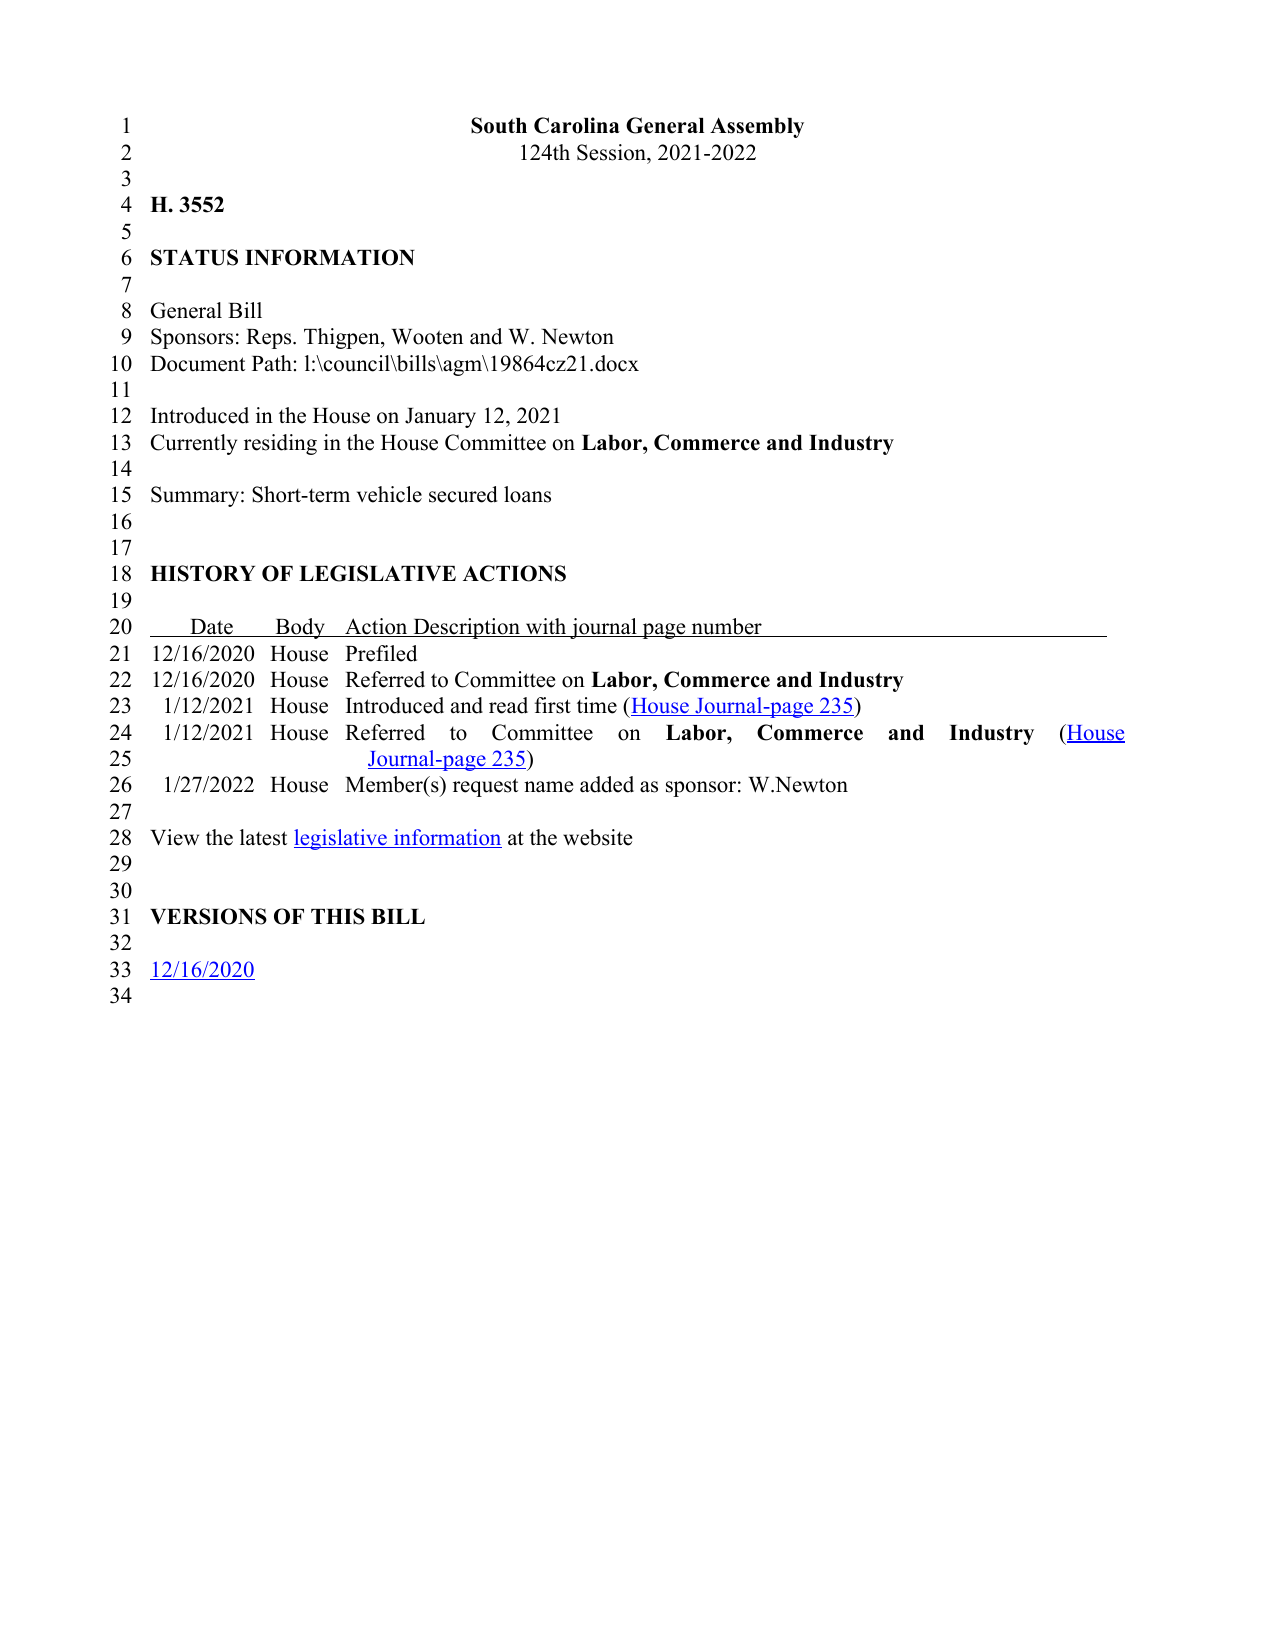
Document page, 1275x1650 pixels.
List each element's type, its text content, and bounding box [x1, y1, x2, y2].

text VERSIONS OF THIS BILL [150, 903, 1125, 929]
text Introduced in the House on January 12, 2021 [150, 402, 1125, 429]
text 12/16/2020 House Referred to Committee on Labor, Commerce and Industry [150, 666, 1125, 692]
text 1/12/2021 House Referred to Committee on Labor, Commerce and Industry (House Journal-page 235) [150, 719, 1125, 771]
text STATUS INFORMATION [150, 244, 1125, 271]
text 1/27/2022 House Member(s) request name added as sponsor: W.Newton [150, 771, 1125, 798]
text H. 3552 [150, 192, 1125, 218]
text Summary: Short-term vehicle secured loans [150, 481, 1125, 508]
text General Bill [150, 297, 1125, 323]
text Document Path: l:\council\bills\agm\19864cz21.docx [150, 350, 1125, 376]
text 124th Session, 2021-2022 [150, 139, 1125, 165]
text 12/16/2020 House Prefiled [150, 639, 1125, 666]
text 12/16/2020 [150, 956, 1125, 982]
text HISTORY OF LEGISLATIVE ACTIONS [150, 561, 1125, 587]
text South Carolina General Assembly [150, 112, 1125, 139]
text Sponsors: Reps. Thigpen, Wooten and W. Newton [150, 323, 1125, 350]
text Currently residing in the House Committee on Labor, Commerce and Industry [150, 429, 1125, 455]
text Date Body Action Description with journal page number [150, 613, 1125, 639]
text View the latest legislative information at the website [150, 824, 1125, 850]
text 1/12/2021 House Introduced and read first time (House Journal-page 235) [150, 692, 1125, 719]
